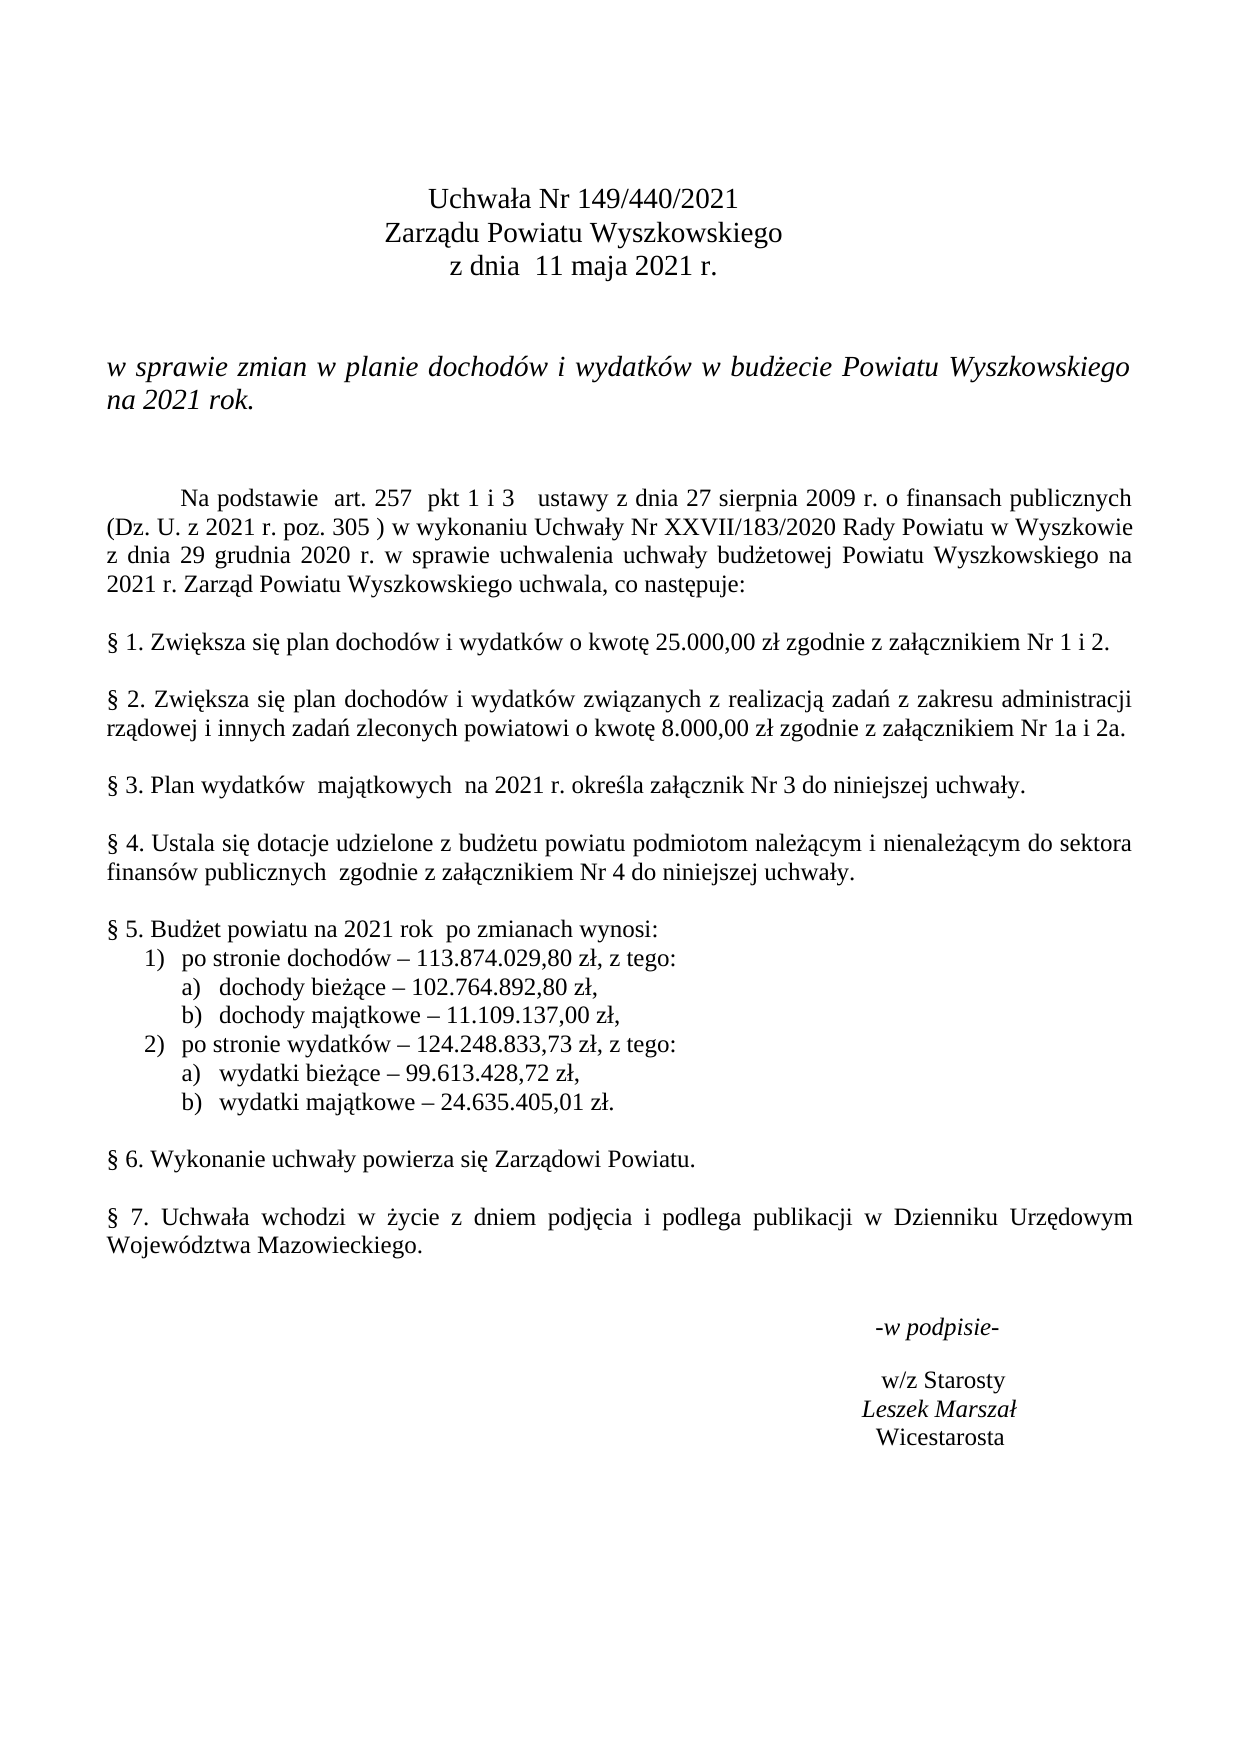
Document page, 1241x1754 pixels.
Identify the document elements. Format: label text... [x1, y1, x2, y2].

text § 3. Plan wydatków majątkowych na 2021 r. określa załącznik Nr 3 do niniejszej uchwały. [106, 771, 1134, 799]
text § 5. Budżet powiatu na 2021 rok po zmianach wynosi: [106, 914, 1134, 943]
text § 6. Wykonanie uchwały powierza się Zarządowi Powiatu. [106, 1144, 1134, 1173]
text Uchwała Nr 149/440/2021 [47, 181, 1119, 215]
text Na podstawie art. 257 pkt 1 i 3 ustawy z dnia 27 sierpnia 2009 r. o finansach publicznych (Dz. U. z 2021 r. poz. 305 ) w wykonaniu Uchwały Nr XXVII/183/2020 Rady Powiatu w Wyszkowie z dnia 29 grudnia 2020 r. w sprawie uchwalenia uchwały budżetowej Powiatu Wyszkowskiego na 2021 r. Zarząd Powiatu Wyszkowskiego uchwala, co następuje: [106, 483, 1134, 598]
list po stronie wydatków – 124.248.833,73 zł, z tego: [144, 1029, 1134, 1058]
text z dnia 11 maja 2021 r. [47, 248, 1119, 282]
text § 2. Zwiększa się plan dochodów i wydatków związanych z realizacją zadań z zakresu administracji rządowej i innych zadań zleconych powiatowi o kwotę 8.000,00 zł zgodnie z załącznikiem Nr 1a i 2a. [106, 684, 1134, 742]
text § 7. Uchwała wchodzi w życie z dniem podjęcia i podlega publikacji w Dzienniku Urzędowym Województwa Mazowieckiego. [106, 1202, 1134, 1259]
text Zarządu Powiatu Wyszkowskiego [47, 215, 1119, 248]
text § 1. Zwiększa się plan dochodów i wydatków o kwotę 25.000,00 zł zgodnie z załącznikiem Nr 1 i 2. [106, 627, 1134, 656]
list dochody bieżące – 102.764.892,80 zł, [181, 972, 1134, 1001]
list dochody majątkowe – 11.109.137,00 zł, [181, 1001, 1134, 1029]
list po stronie dochodów – 113.874.029,80 zł, z tego: [144, 943, 1134, 972]
list wydatki bieżące – 99.613.428,72 zł, [181, 1058, 1134, 1087]
text -w podpisie- [844, 1312, 1134, 1341]
text § 4. Ustala się dotacje udzielone z budżetu powiatu podmiotom należącym i nienależącym do sektora finansów publicznych zgodnie z załącznikiem Nr 4 do niniejszej uchwały. [106, 828, 1134, 886]
list wydatki majątkowe – 24.635.405,01 zł. [181, 1087, 1134, 1116]
text Wicestarosta [696, 1422, 1134, 1451]
text Leszek Marszał [696, 1394, 1134, 1422]
text w sprawie zmian w planie dochodów i wydatków w budżecie Powiatu Wyszkowskiego na 2021 rok. [106, 349, 1134, 416]
text w/z Starosty [696, 1365, 1134, 1394]
